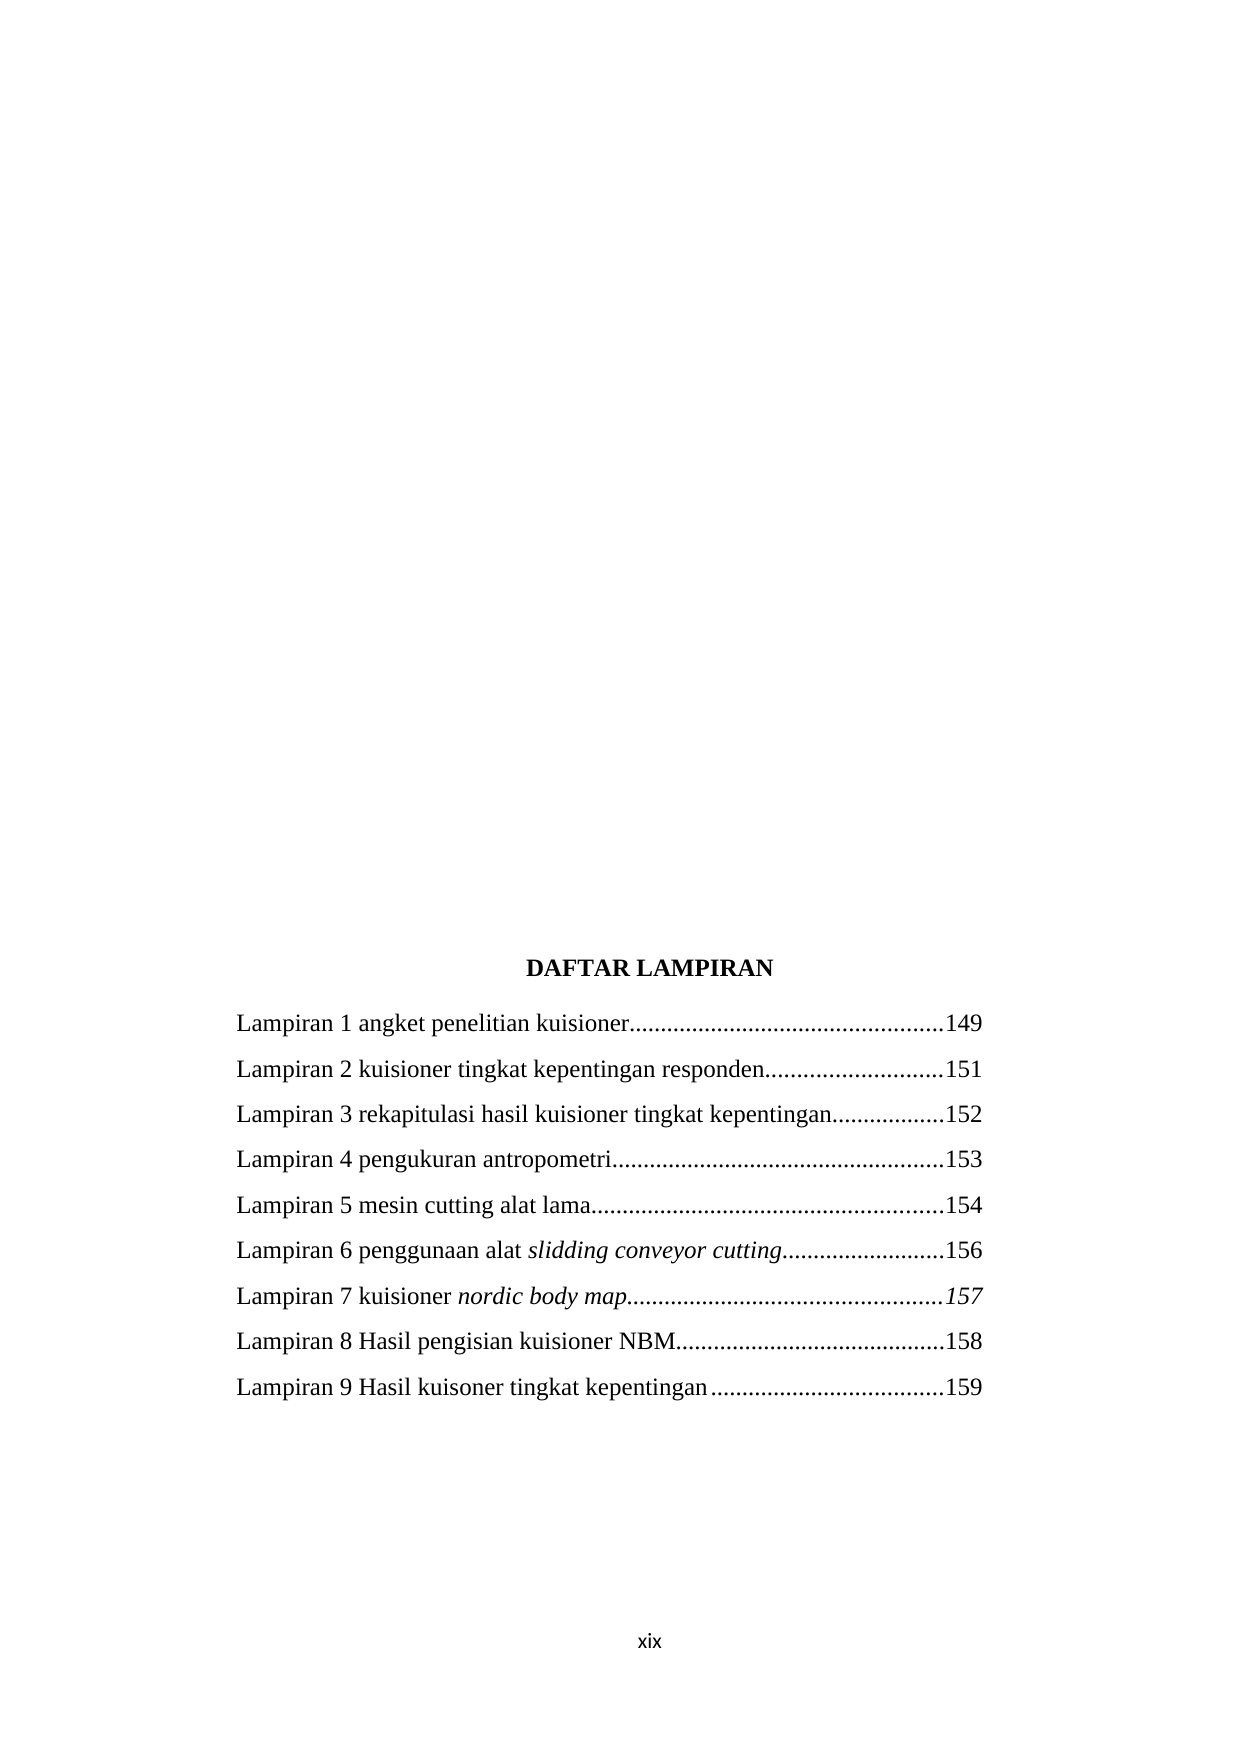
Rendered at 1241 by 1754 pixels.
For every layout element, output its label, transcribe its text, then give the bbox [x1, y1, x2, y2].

text Lampiran 6 penggunaan alat slidding conveyor cutting 156 [236, 1235, 1063, 1264]
text Lampiran 5 mesin cutting alat lama.......................................... 154 [236, 1190, 1063, 1219]
text Lampiran 2 kuisioner tingkat kepentingan responden 151 [236, 1054, 1063, 1082]
subtitle DAFTAR LAMPIRAN [236, 953, 1063, 981]
text Lampiran 1 angket penelitian kuisioner............................ 149 [236, 1008, 1063, 1037]
text Lampiran 9 Hasil kuisoner tingkat kepentingan 159 [236, 1372, 1063, 1400]
text Lampiran 3 rekapitulasi hasil kuisioner tingkat kepentingan 152 [236, 1099, 1063, 1128]
text Lampiran 4 pengukuran antropometri................ 153 [236, 1144, 1063, 1173]
text Lampiran 7 kuisioner nordic body map.............. 157 [236, 1281, 1063, 1309]
text Lampiran 8 Hasil pengisian kuisioner NBM...... 158 [236, 1326, 1063, 1355]
